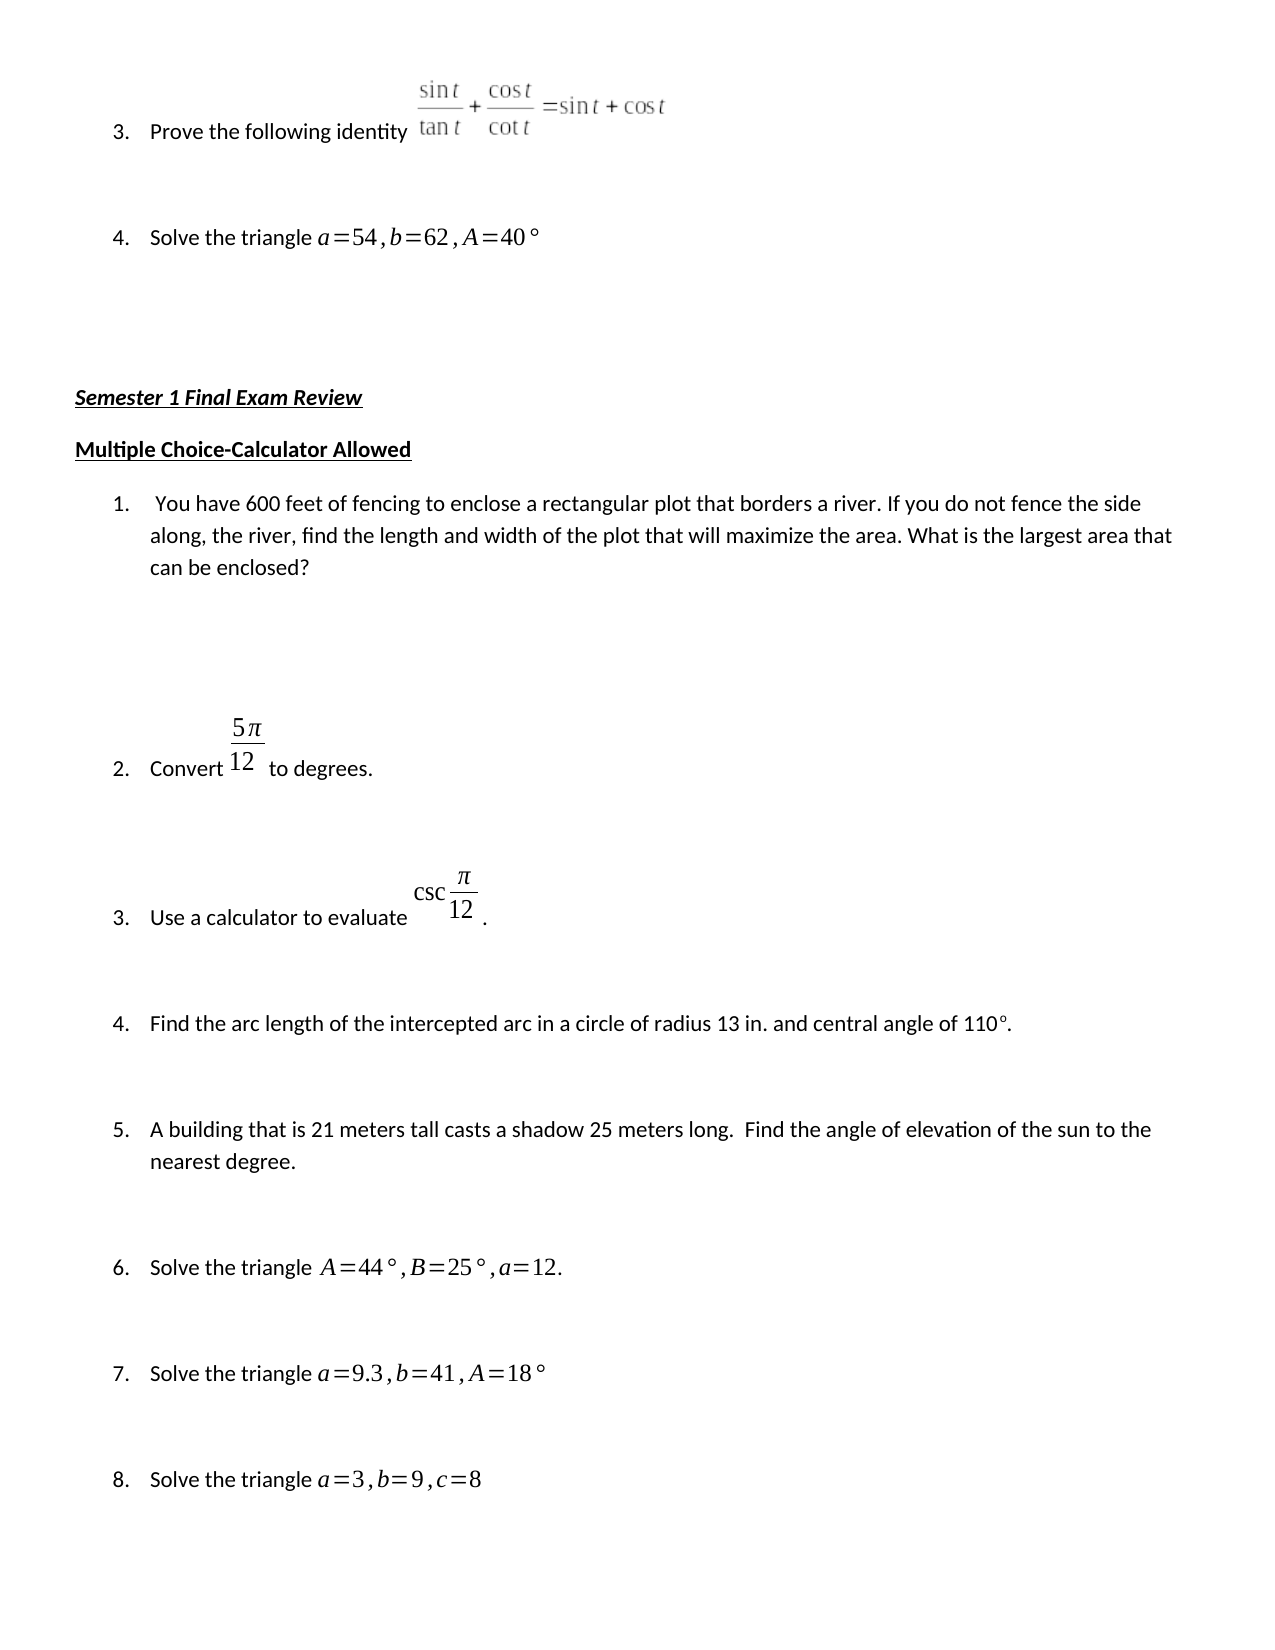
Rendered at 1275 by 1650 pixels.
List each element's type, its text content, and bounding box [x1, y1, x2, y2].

list Prove the following identity [112, 75, 1200, 146]
text Semester 1 Final Exam Review [75, 383, 1200, 411]
list Solve the triangle [112, 1359, 1200, 1387]
list Solve the triangle . [112, 1253, 1200, 1281]
list A building that is 21 meters tall casts a shadow 25 meters long. Find the angle of elevation of the sun to the nearest degree. [112, 1115, 1200, 1175]
list Solve the triangle [112, 223, 1200, 252]
list You have 600 feet of fencing to enclose a rectangular plot that borders a river. If you do not fence the side along, the river, find the length and width of the plot that will maximize the area. What is the largest area that can be enclosed? [112, 489, 1200, 581]
list Find the arc length of the intercepted arc in a circle of radius 13 in. and central angle of 110o. [112, 1009, 1200, 1037]
list Convert to degrees. [112, 712, 1200, 783]
list Use a calculator to evaluate . [112, 861, 1200, 931]
text Multiple Choice-Calculator Allowed [75, 436, 1200, 464]
list Solve the triangle [112, 1466, 1200, 1493]
